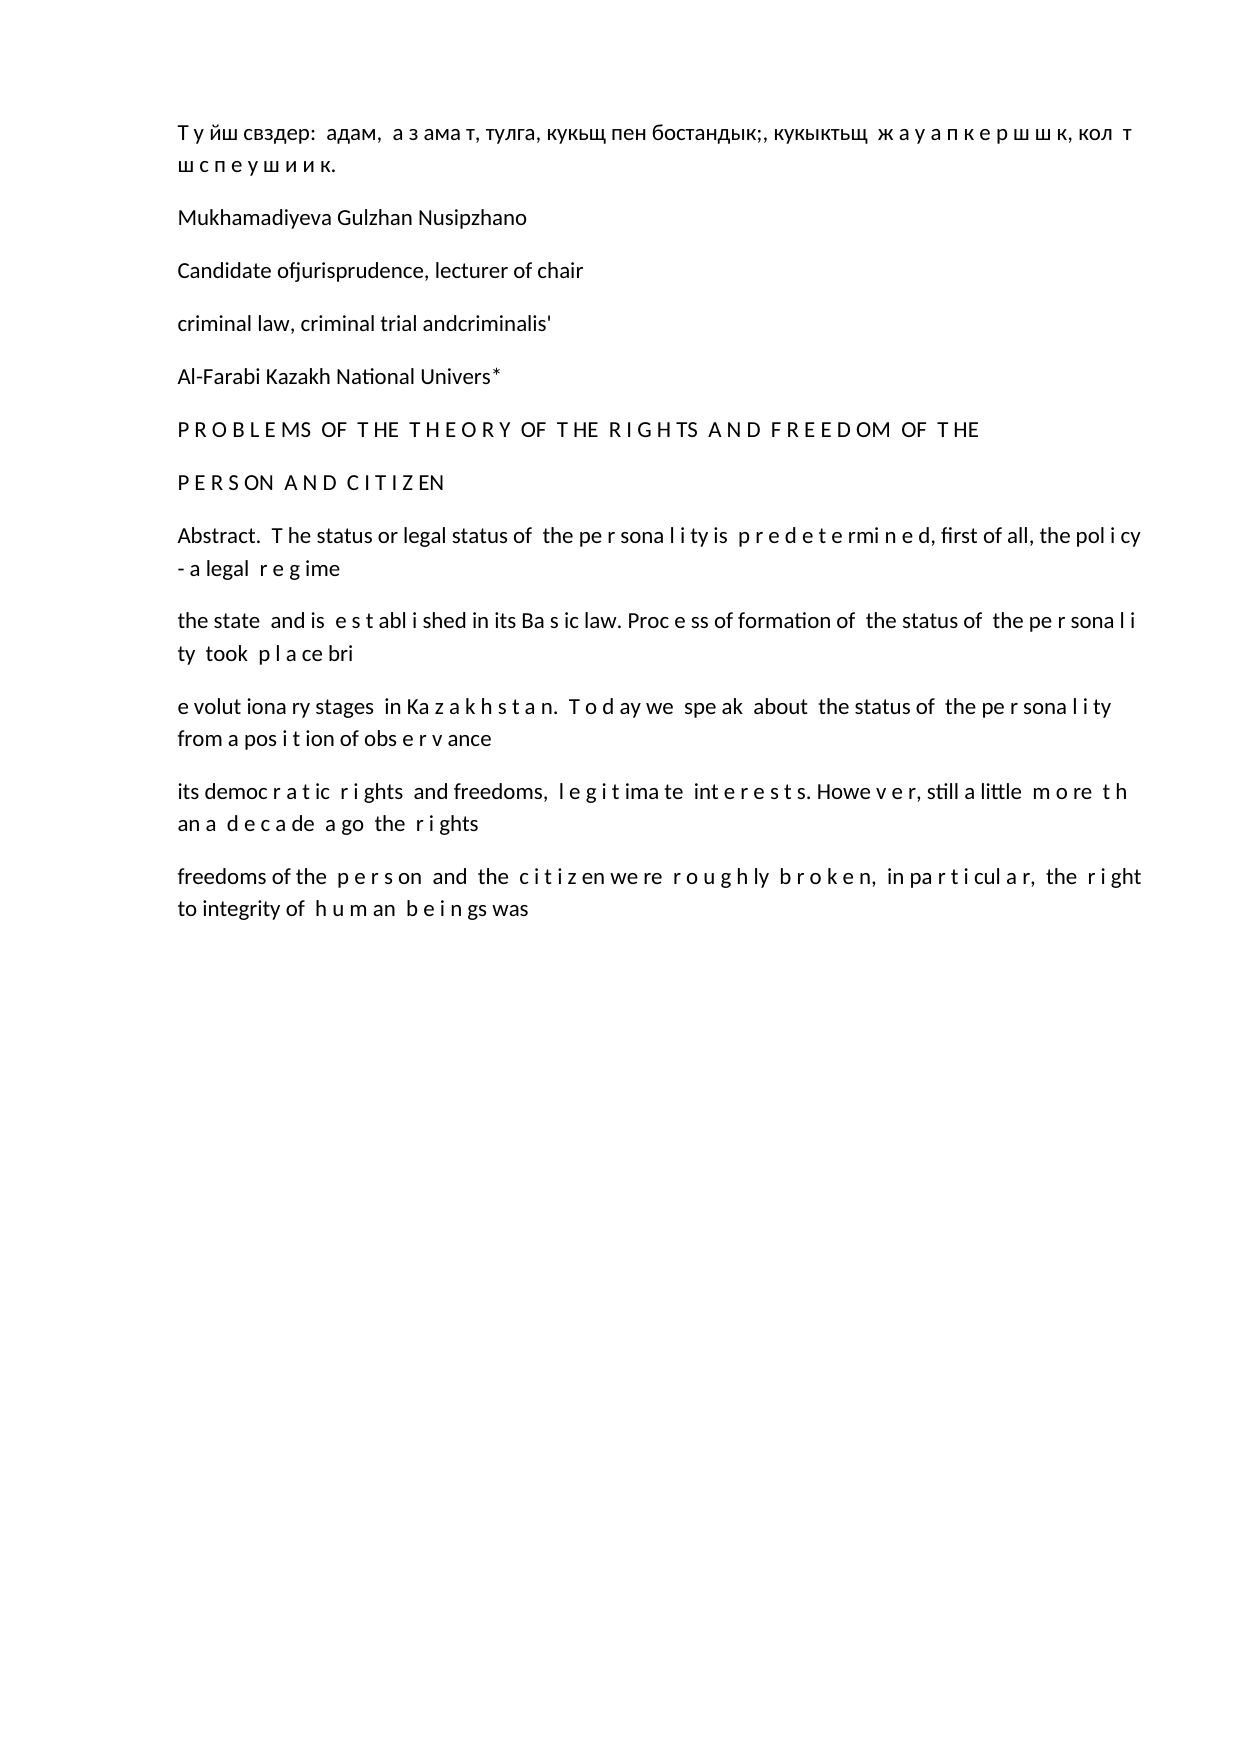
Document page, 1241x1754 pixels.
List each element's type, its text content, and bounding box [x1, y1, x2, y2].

text Al-Farabi Kazakh National Univers* [177, 362, 1152, 390]
text Т у йш свздер: адам, а з ама т, тулга, кукьщ пен бостандык;, кукыктьщ ж а у а п к е р ш ш к, кол т ш с п е у ш и и к. [177, 118, 1152, 178]
text Mukhamadiyeva Gulzhan Nusipzhano [177, 203, 1152, 231]
text Candidate ofjurisprudence, lecturer of chair [177, 256, 1152, 284]
text P E R S ON A N D C I T I Z EN [177, 468, 1152, 496]
text e volut iona ry stages in Ka z a k h s t a n. T o d ay we spe ak about the status of the pe r sona l i ty from a pos i t ion of obs e r v ance [177, 692, 1152, 752]
text criminal law, criminal trial andcriminalis' [177, 309, 1152, 337]
text freedoms of the p e r s on and the c i t i z en we re r o u g h ly b r o k e n, in pa r t i cul a r, the r i ght to integrity of h u m an b e i n gs was [177, 862, 1152, 922]
text Abstract. T he status or legal status of the pe r sona l i ty is p r e d e t e rmi n e d, first of all, the pol i cy - a legal r e g ime [177, 521, 1152, 582]
text its democ r a t ic r i ghts and freedoms, l e g i t ima te int e r e s t s. Howe v e r, still a little m o re t h an a d e c a de a go the r i ghts [177, 777, 1152, 837]
text the state and is e s t abl i shed in its Ba s ic law. Proc e ss of formation of the status of the pe r sona l i ty took p l a ce bri [177, 607, 1152, 667]
text P R O B L E MS OF T HE T H E O R Y OF T HE R I G H TS A N D F R E E D OM OF T HE [177, 415, 1152, 443]
